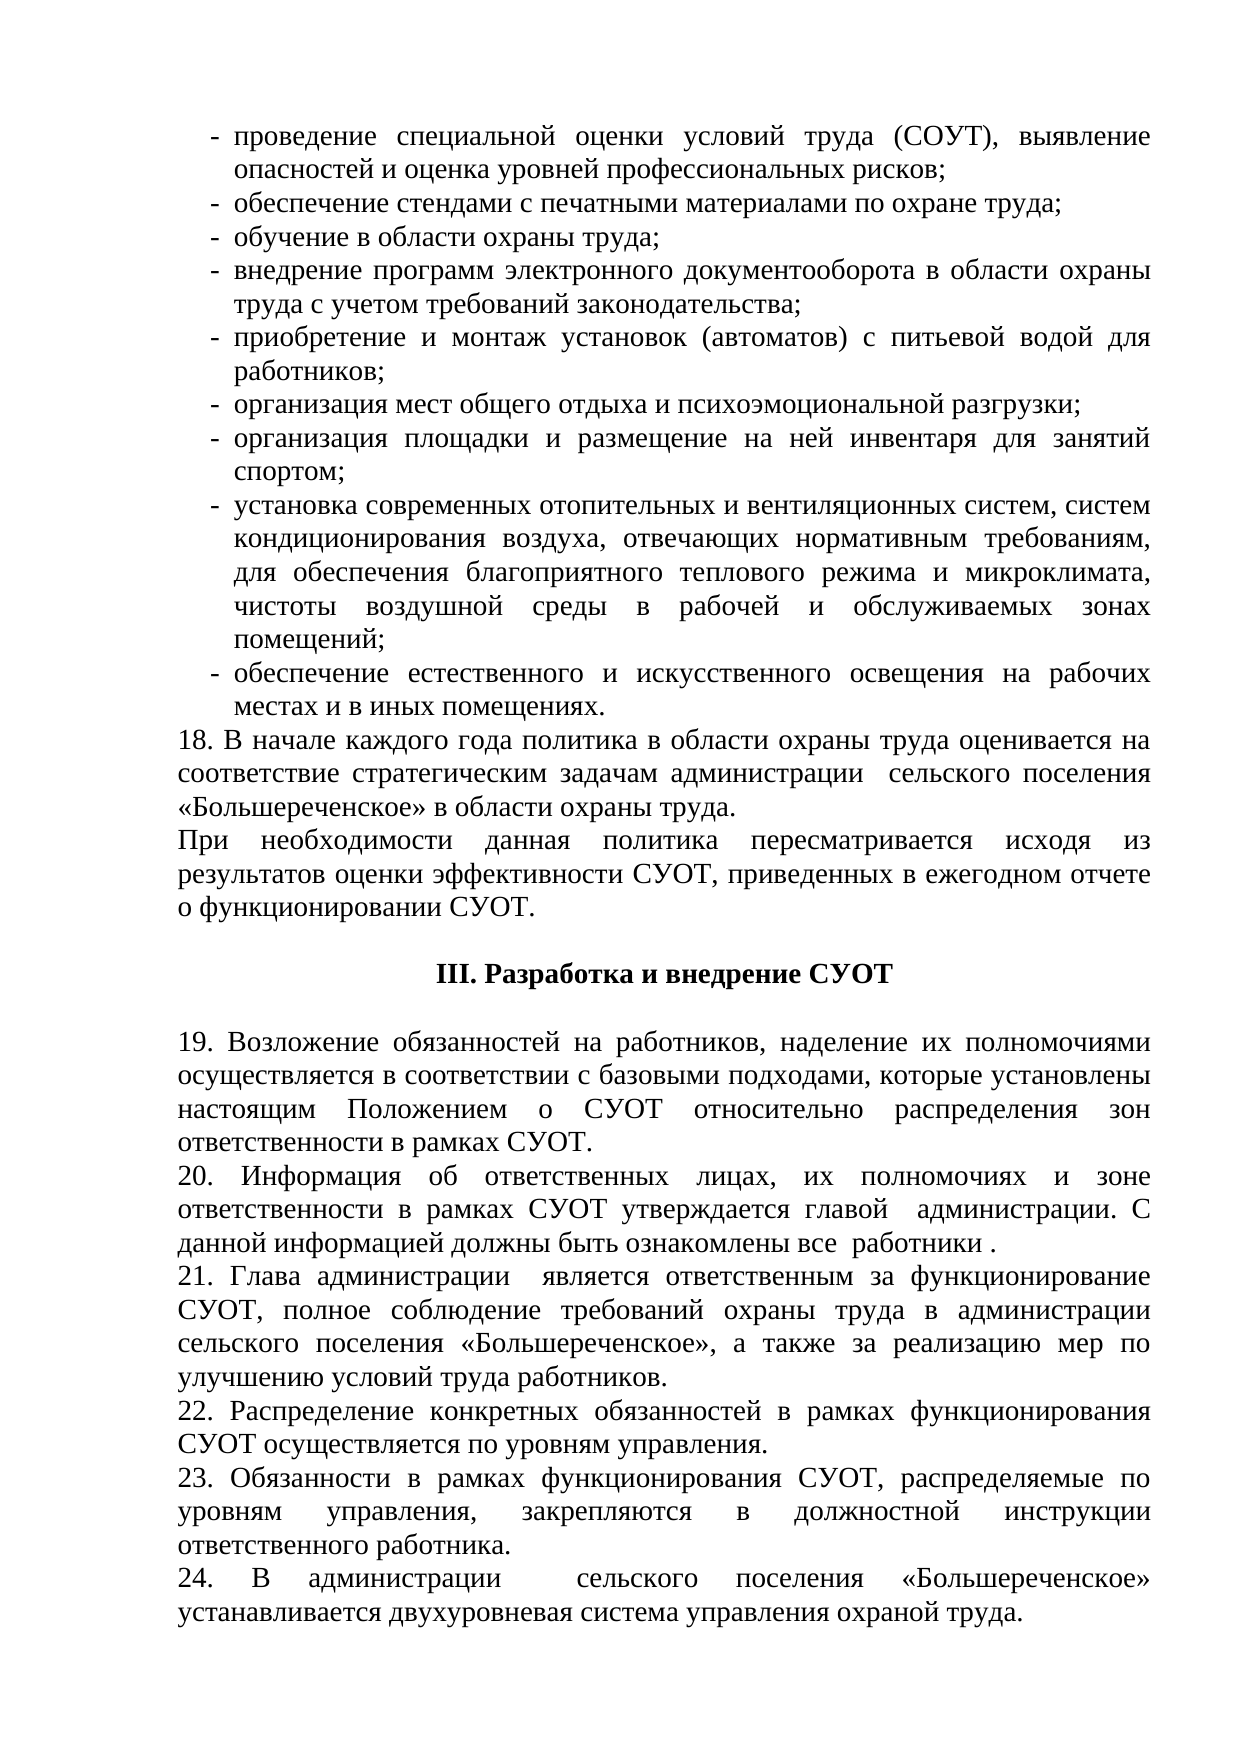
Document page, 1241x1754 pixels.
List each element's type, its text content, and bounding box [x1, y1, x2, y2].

text - обеспечение естественного и искусственного освещения на рабочих местах и в иных помещениях. [210, 655, 1152, 722]
text III. Разработка и внедрение СУОТ [177, 957, 1152, 990]
text - обучение в области охраны труда; [210, 219, 1152, 252]
text - проведение специальной оценки условий труда (СОУТ), выявление опасностей и оценка уровней профессиональных рисков; [210, 118, 1152, 185]
text 24. В администрации сельского поселения «Большереченское» устанавливается двухуровневая система управления охраной труда. [177, 1560, 1152, 1627]
text - организация площадки и размещение на ней инвентаря для занятий спортом; [210, 420, 1152, 487]
text 19. Возложение обязанностей на работников, наделение их полномочиями осуществляется в соответствии с базовыми подходами, которые установлены настоящим Положением о СУОТ относительно распределения зон ответственности в рамках СУОТ. [177, 1024, 1152, 1158]
text 23. Обязанности в рамках функционирования СУОТ, распределяемые по уровням управления, закрепляются в должностной инструкции ответственного работника. [177, 1460, 1152, 1560]
text 20. Информация об ответственных лицах, их полномочиях и зоне ответственности в рамках СУОТ утверждается главой администрации. С данной информацией должны быть ознакомлены все работники . [177, 1158, 1152, 1258]
text - приобретение и монтаж установок (автоматов) с питьевой водой для работников; [210, 319, 1152, 386]
text При необходимости данная политика пересматривается исходя из результатов оценки эффективности СУОТ, приведенных в ежегодном отчете о функционировании СУОТ. [177, 822, 1152, 923]
text 21. Глава администрации является ответственным за функционирование СУОТ, полное соблюдение требований охраны труда в администрации сельского поселения «Большереченское», а также за реализацию мер по улучшению условий труда работников. [177, 1258, 1152, 1393]
text - внедрение программ электронного документооборота в области охраны труда с учетом требований законодательства; [210, 252, 1152, 319]
text 22. Распределение конкретных обязанностей в рамках функционирования СУОТ осуществляется по уровням управления. [177, 1393, 1152, 1460]
text - установка современных отопительных и вентиляционных систем, систем кондиционирования воздуха, отвечающих нормативным требованиям, для обеспечения благоприятного теплового режима и микроклимата, чистоты воздушной среды в рабочей и обслуживаемых зонах помещений; [210, 487, 1152, 655]
text - организация мест общего отдыха и психоэмоциональной разгрузки; [210, 386, 1152, 420]
text - обеспечение стендами с печатными материалами по охране труда; [210, 185, 1152, 219]
text 18. В начале каждого года политика в области охраны труда оценивается на соответствие стратегическим задачам администрации сельского поселения «Большереченское» в области охраны труда. [177, 722, 1152, 822]
